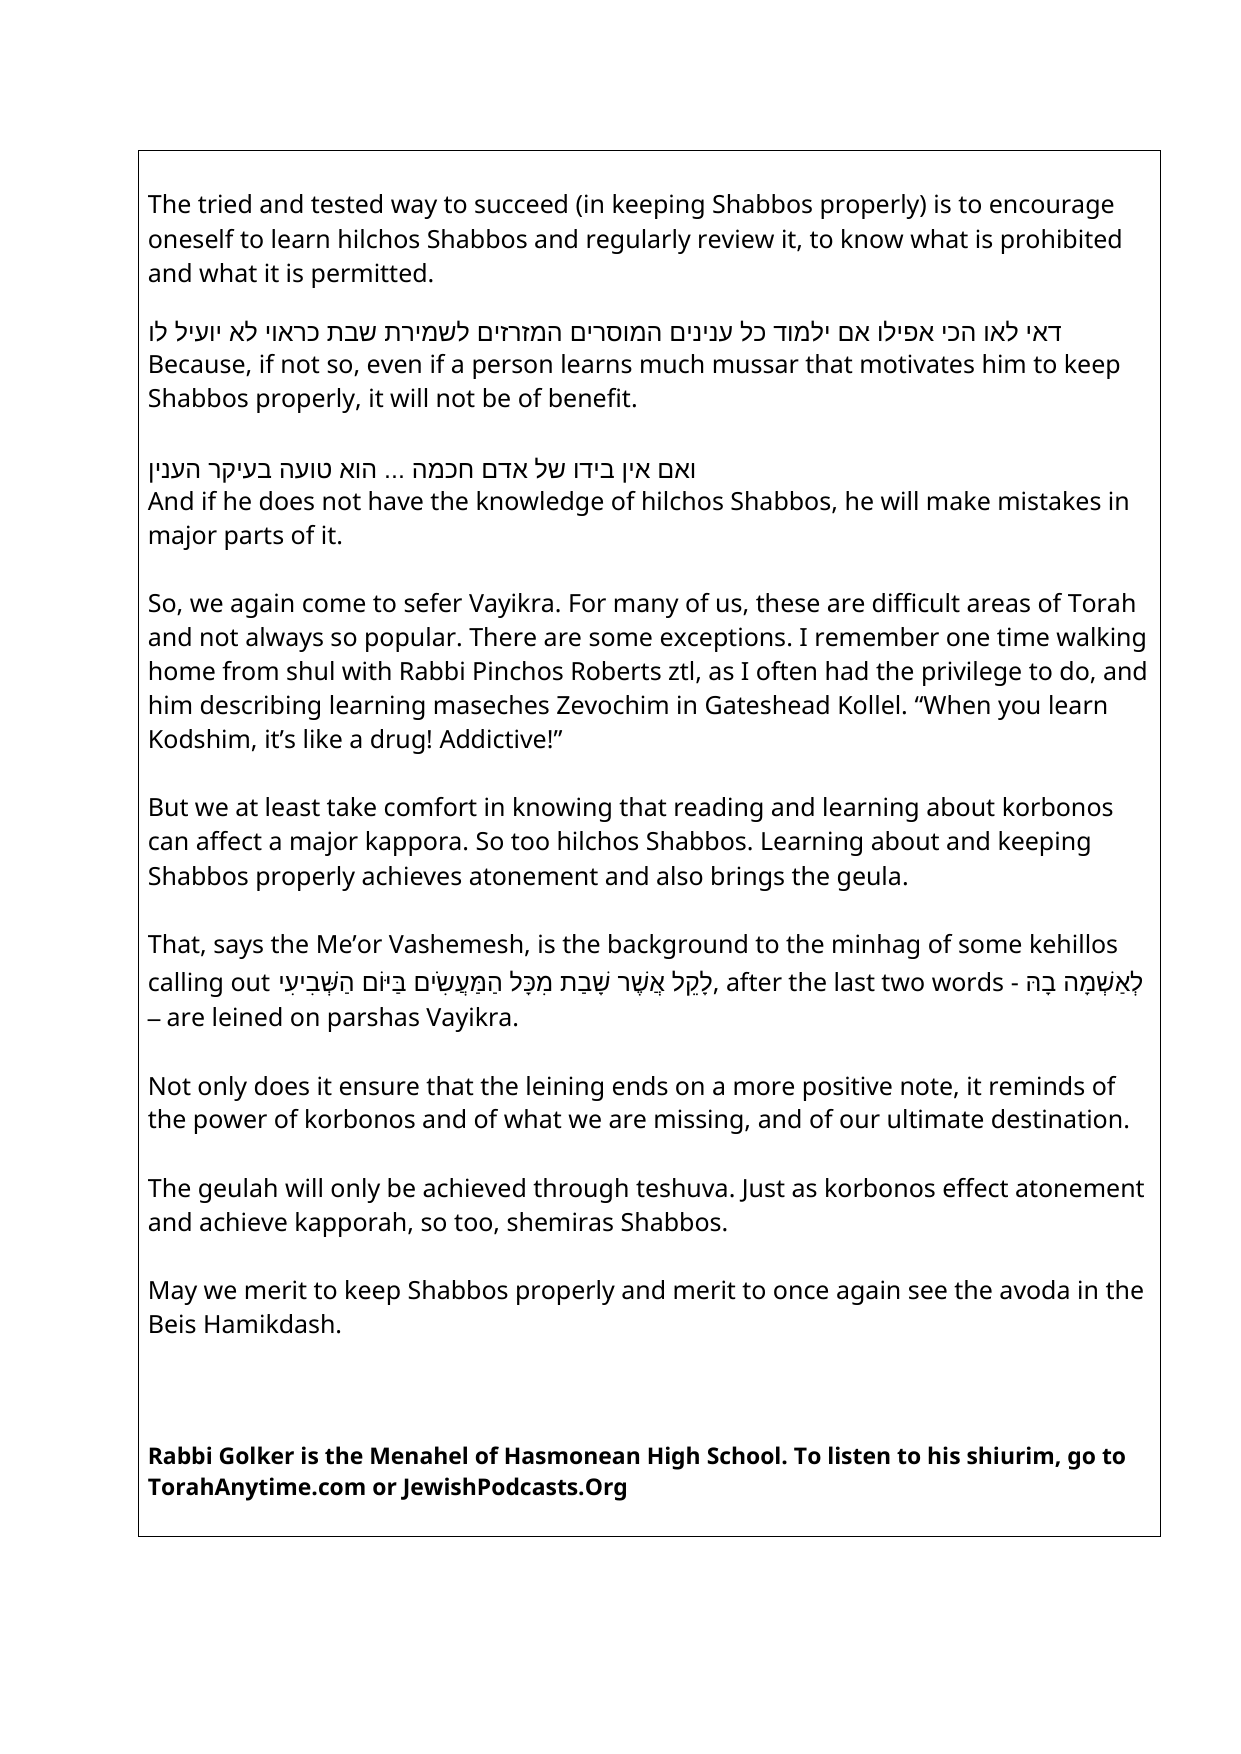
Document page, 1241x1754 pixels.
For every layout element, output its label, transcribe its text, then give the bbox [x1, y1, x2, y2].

text The tried and tested way to succeed (in keeping Shabbos properly) is to encourage oneself to learn hilchos Shabbos and regularly review it, to know what is prohibited and what it is permitted. [148, 187, 1152, 289]
text But we at least take comfort in knowing that reading and learning about korbonos can affect a major kappora. So too hilchos Shabbos. Learning about and keeping Shabbos properly achieves atonement and also brings the geula. [148, 790, 1152, 892]
text That, says the Me’or Vashemesh, is the background to the minhag of some kehillos calling out לָקֵל אֲשֶׁר שָׁבַת מִכָּל הַמַּעֲשִֹים בַּיּוֹם הַשְּׁבִיעִי, after the last two words - לְאַשְׁמָה בָהּ – are leined on parshas Vayikra. [148, 926, 1152, 1034]
text Because, if not so, even if a person learns much mussar that motivates him to keep Shabbos properly, it will not be of benefit. [148, 347, 1152, 415]
text Rabbi Golker is the Menahel of Hasmonean High School. To listen to his shiurim, go to TorahAnytime.com or JewishPodcasts.Org [148, 1440, 1152, 1502]
text Not only does it ensure that the leining ends on a more positive note, it reminds of the power of korbonos and of what we are missing, and of our ultimate destination. [148, 1068, 1152, 1136]
text May we merit to keep Shabbos properly and merit to once again see the avoda in the Beis Hamikdash. [148, 1272, 1152, 1341]
text So, we again come to sefer Vayikra. For many of us, these are difficult areas of Torah and not always so popular. There are some exceptions. I remember one time walking home from shul with Rabbi Pinchos Roberts ztl, as I often had the privilege to do, and him describing learning maseches Zevochim in Gateshead Kollel. “When you learn Kodshim, it’s like a drug! Addictive!” [148, 586, 1152, 756]
text The geulah will only be achieved through teshuva. Just as korbonos effect atonement and achieve kapporah, so too, shemiras Shabbos. [148, 1170, 1152, 1238]
text דאי לאו הכי אפילו אם ילמוד כל ענינים המוסרים המזרזים לשמירת שבת כראוי לא יועיל לו [148, 318, 1152, 347]
text ואם אין בידו של אדם חכמה ... הוא טועה בעיקר הענין [148, 455, 1152, 483]
text And if he does not have the knowledge of hilchos Shabbos, he will make mistakes in major parts of it. [148, 483, 1152, 552]
